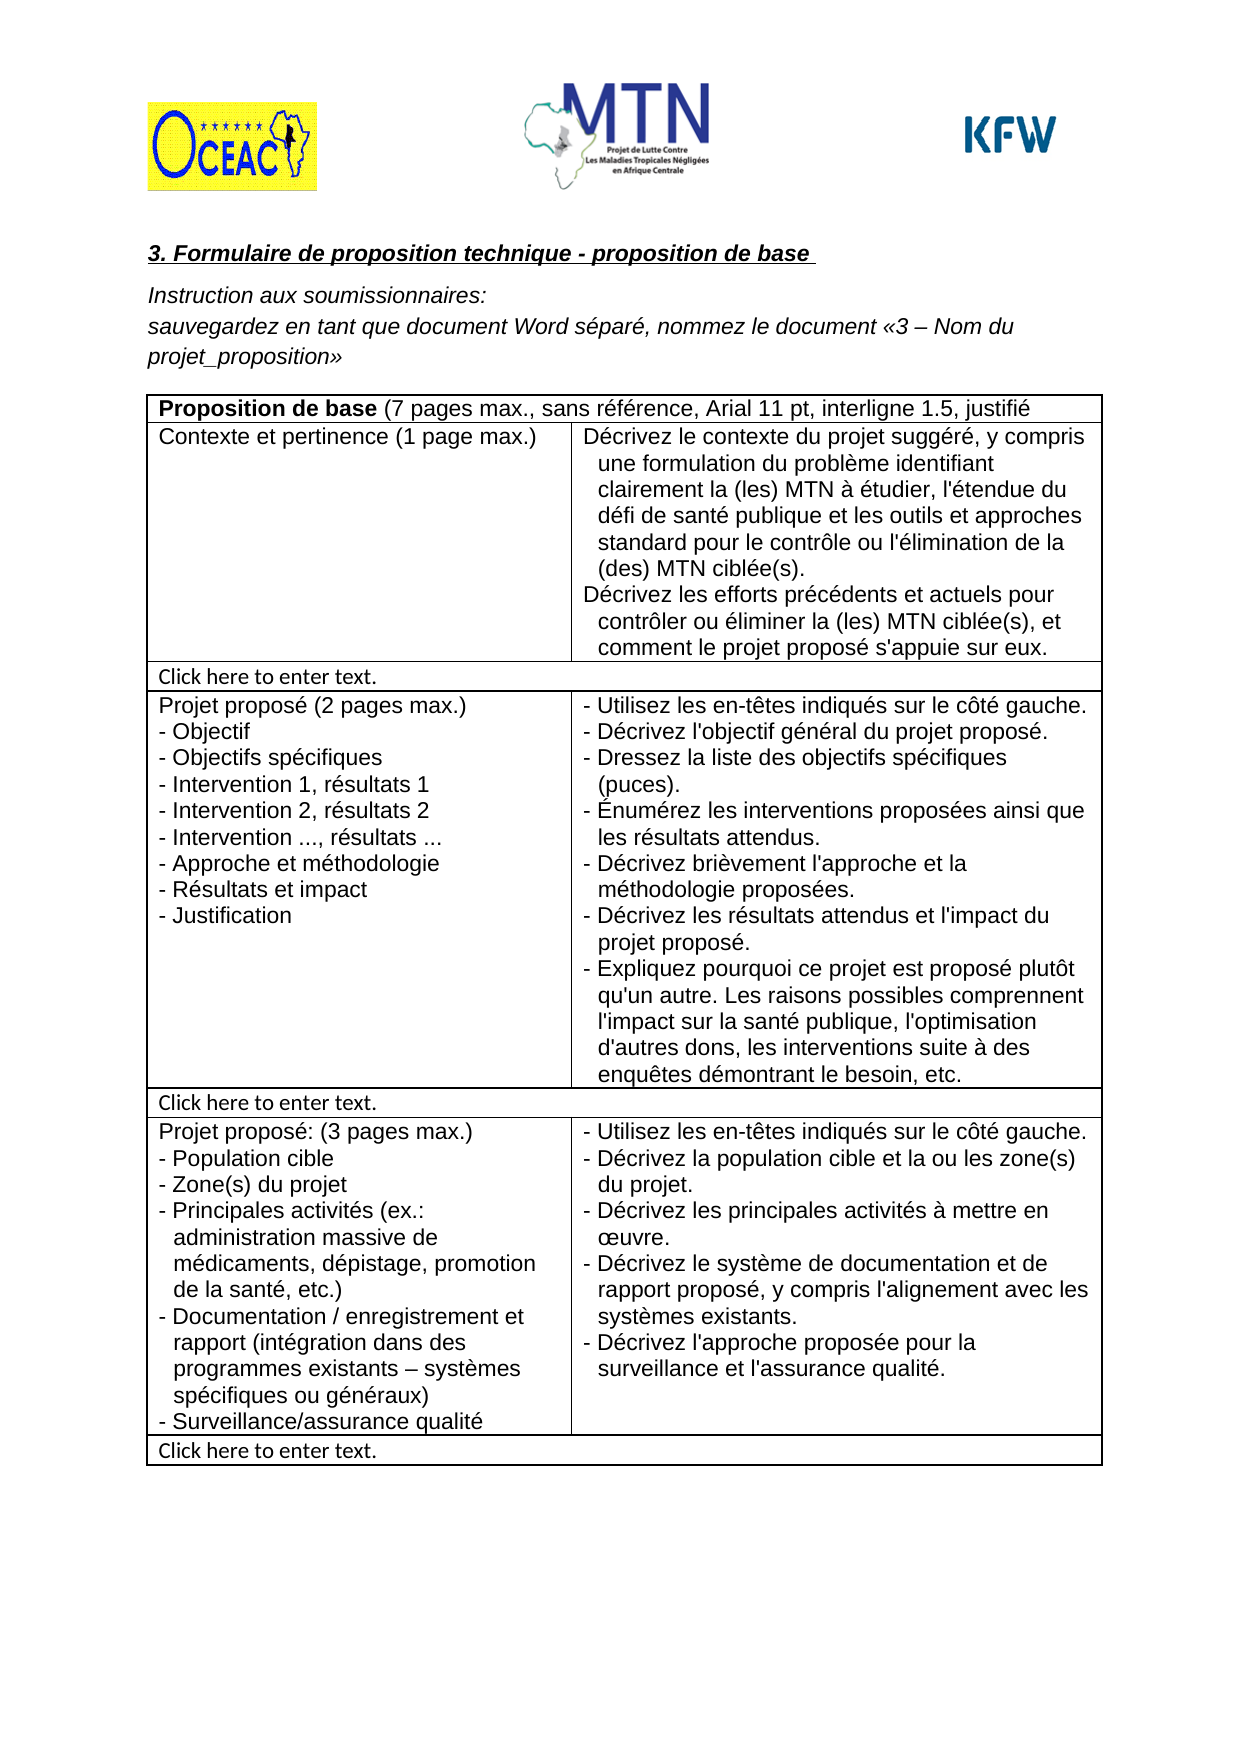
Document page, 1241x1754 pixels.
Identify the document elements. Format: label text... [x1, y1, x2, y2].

text Instruction aux soumissionnaires: sauvegardez en tant que document Word séparé, nommez le document «3 – Nom du projet_proposition» [148, 282, 1092, 369]
table_cell [148, 1436, 1101, 1464]
picture [933, 80, 1088, 191]
table_cell [148, 662, 1101, 690]
table_cell Projet proposé: (3 pages max.) - Population cible - Zone(s) du projet - Principales activités (ex.: administration massive de médicaments, dépistage, promotion de la santé, etc.) - Documentation / enregistrement et rapport (intégration dans des programmes existants – systèmes spécifiques ou généraux) - Surveillance/assurance qualité [148, 1118, 571, 1434]
subtitle 3. Formulaire de proposition technique - proposition de base [148, 240, 1092, 266]
table_cell - Utilisez les en-têtes indiqués sur le côté gauche. - Décrivez l'objectif général du projet proposé. - Dressez la liste des objectifs spécifiques (puces). - Énumérez les interventions proposées ainsi que les résultats attendus. - Décrivez brièvement l'approche et la méthodologie proposées. - Décrivez les résultats attendus et l'impact du projet proposé. - Expliquez pourquoi ce projet est proposé plutôt qu'un autre. Les raisons possibles comprennent l'impact sur la santé publique, l'optimisation d'autres dons, les interventions suite à des enquêtes démontrant le besoin, etc. [572, 692, 1101, 1087]
picture [147, 102, 318, 191]
table_header Proposition de base (7 pages max., sans référence, Arial 11 pt, interligne 1.5, justifié [148, 396, 1101, 422]
table_cell [148, 1089, 1101, 1117]
picture [518, 73, 718, 191]
table_cell Contexte et pertinence (1 page max.) [148, 423, 571, 661]
table_cell - Utilisez les en-têtes indiqués sur le côté gauche. - Décrivez la population cible et la ou les zone(s) du projet. - Décrivez les principales activités à mettre en œuvre. - Décrivez le système de documentation et de rapport proposé, y compris l'alignement avec les systèmes existants. - Décrivez l'approche proposée pour la surveillance et l'assurance qualité. [572, 1118, 1101, 1434]
table_cell Projet proposé (2 pages max.) - Objectif - Objectifs spécifiques - Intervention 1, résultats 1 - Intervention 2, résultats 2 - Intervention ..., résultats ... - Approche et méthodologie - Résultats et impact - Justification [148, 692, 571, 1087]
table_cell Décrivez le contexte du projet suggéré, y compris une formulation du problème identifiant clairement la (les) MTN à étudier, l'étendue du défi de santé publique et les outils et approches standard pour le contrôle ou l'élimination de la (des) MTN ciblée(s). Décrivez les efforts précédents et actuels pour contrôler ou éliminer la (les) MTN ciblée(s), et comment le projet proposé s'appuie sur eux. [572, 423, 1101, 661]
